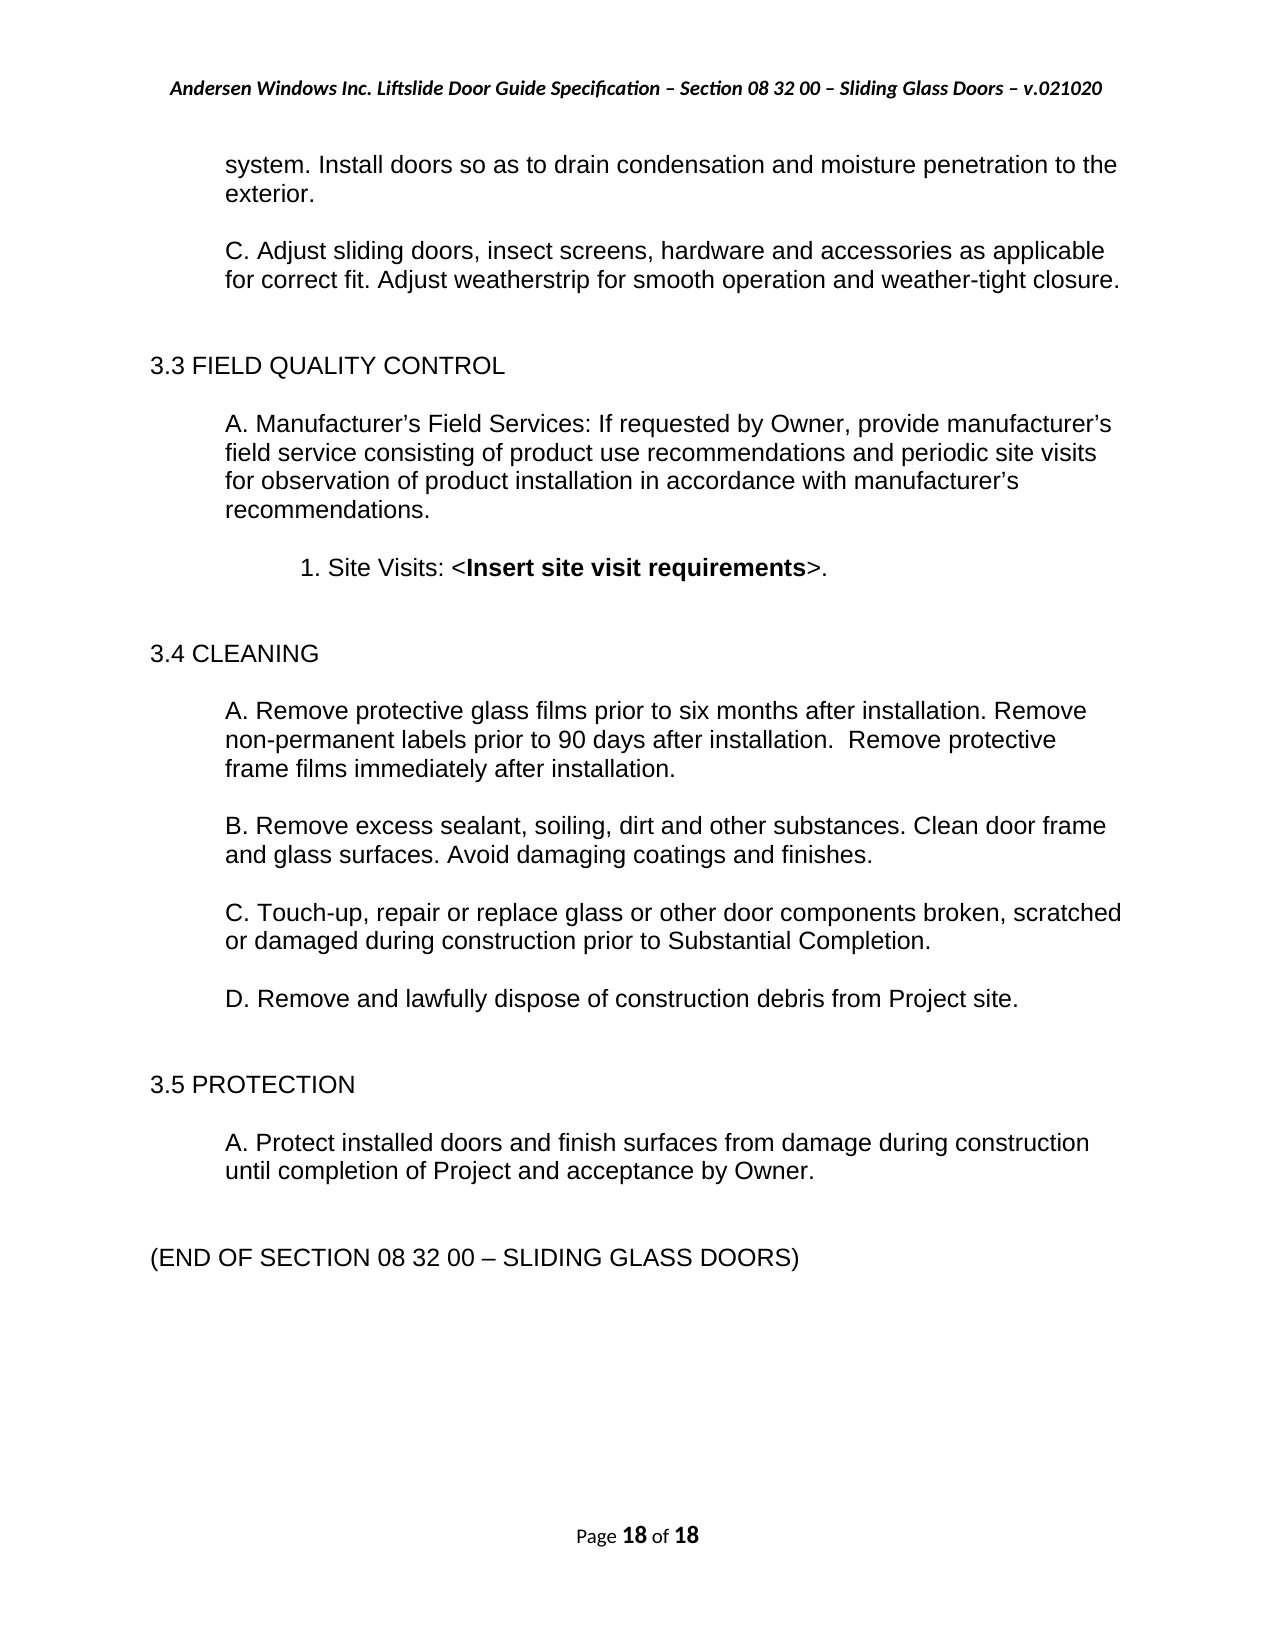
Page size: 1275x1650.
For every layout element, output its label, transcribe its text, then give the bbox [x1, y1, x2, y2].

text B. Remove excess sealant, soiling, dirt and other substances. Clean door frame and glass surfaces. Avoid damaging coatings and finishes. [225, 811, 1125, 869]
text 3.4 CLEANING [150, 639, 1125, 667]
text 3.3 FIELD QUALITY CONTROL [150, 351, 1125, 380]
text A. Protect installed doors and finish surfaces from damage during construction until completion of Project and acceptance by Owner. [225, 1127, 1125, 1185]
text D. Remove and lawfully dispose of construction debris from Project site. [225, 984, 1125, 1012]
text C. Touch-up, repair or replace glass or other door components broken, scratched or damaged during construction prior to Substantial Completion. [225, 897, 1125, 955]
text A. Manufacturer’s Field Services: If requested by Owner, provide manufacturer’s field service consisting of product use recommendations and periodic site visits for observation of product installation in accordance with manufacturer’s recommendations. [225, 409, 1125, 524]
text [225, 150, 1125, 207]
text C. Adjust sliding doors, insect screens, hardware and accessories as applicable for correct fit. Adjust weatherstrip for smooth operation and weather-tight closure. [225, 236, 1125, 294]
text A. Remove protective glass films prior to six months after installation. Remove non-permanent labels prior to 90 days after installation. Remove protective frame films immediately after installation. [225, 696, 1125, 782]
text 1. Site Visits: <Insert site visit requirements>. [300, 552, 1125, 581]
text (END OF SECTION 08 32 00 – SLIDING GLASS DOORS) [150, 1242, 1125, 1271]
text 3.5 PROTECTION [150, 1070, 1125, 1099]
